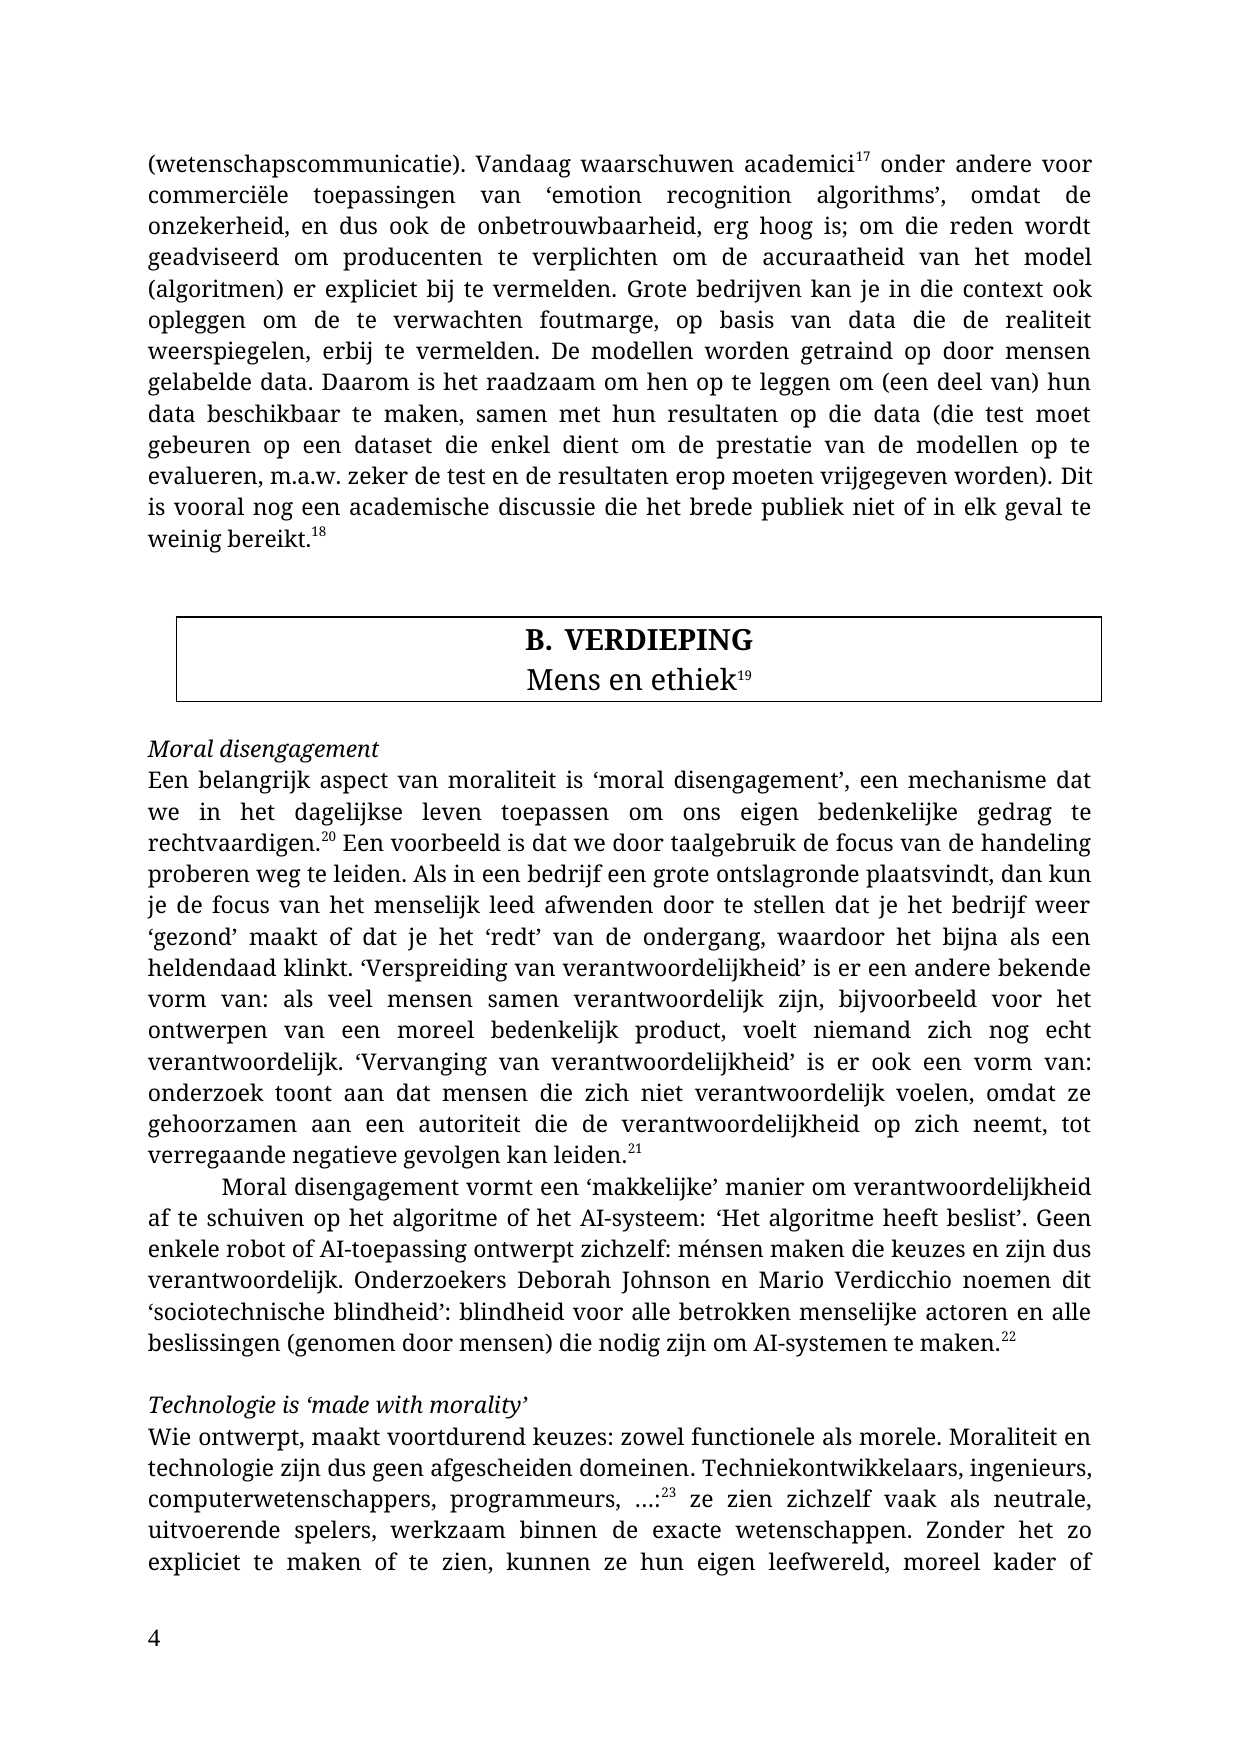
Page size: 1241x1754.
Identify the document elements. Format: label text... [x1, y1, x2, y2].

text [148, 1421, 1093, 1577]
text Moral disengagement vormt een ‘makkelijke’ manier om verantwoordelijkheid af te schuiven op het algoritme of het AI-systeem: ‘Het algoritme heeft beslist’. Geen enkele robot of AI-toepassing ontwerpt zichzelf: ménsen maken die keuzes en zijn dus verantwoordelijk. Onderzoekers Deborah Johnson en Mario Verdicchio noemen dit ‘sociotechnische blindheid’: blindheid voor alle betrokken menselijke actoren en alle beslissingen (genomen door mensen) die nodig zijn om AI-systemen te maken. [148, 1171, 1093, 1358]
list VERDIEPING [177, 618, 1101, 656]
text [148, 148, 1093, 554]
text Moral disengagement [148, 733, 1093, 764]
text Mens en ethiek [177, 656, 1101, 701]
text Technologie is ‘made with morality’ [148, 1389, 1093, 1421]
text Een belangrijk aspect van moraliteit is ‘moral disengagement’, een mechanisme dat we in het dagelijkse leven toepassen om ons eigen bedenkelijke gedrag te rechtvaardigen. Een voorbeeld is dat we door taalgebruik de focus van de handeling proberen weg te leiden. Als in een bedrijf een grote ontslagronde plaatsvindt, dan kun je de focus van het menselijk leed afwenden door te stellen dat je het bedrijf weer ‘gezond’ maakt of dat je het ‘redt’ van de ondergang, waardoor het bijna als een heldendaad klinkt. ‘Verspreiding van verantwoordelijkheid’ is er een andere bekende vorm van: als veel mensen samen verantwoordelijk zijn, bijvoorbeeld voor het ontwerpen van een moreel bedenkelijk product, voelt niemand zich nog echt verantwoordelijk. ‘Vervanging van verantwoordelijkheid’ is er ook een vorm van: onderzoek toont aan dat mensen die zich niet verantwoordelijk voelen, omdat ze gehoorzamen aan een autoriteit die de verantwoordelijkheid op zich neemt, tot verregaande negatieve gevolgen kan leiden. [148, 764, 1093, 1171]
